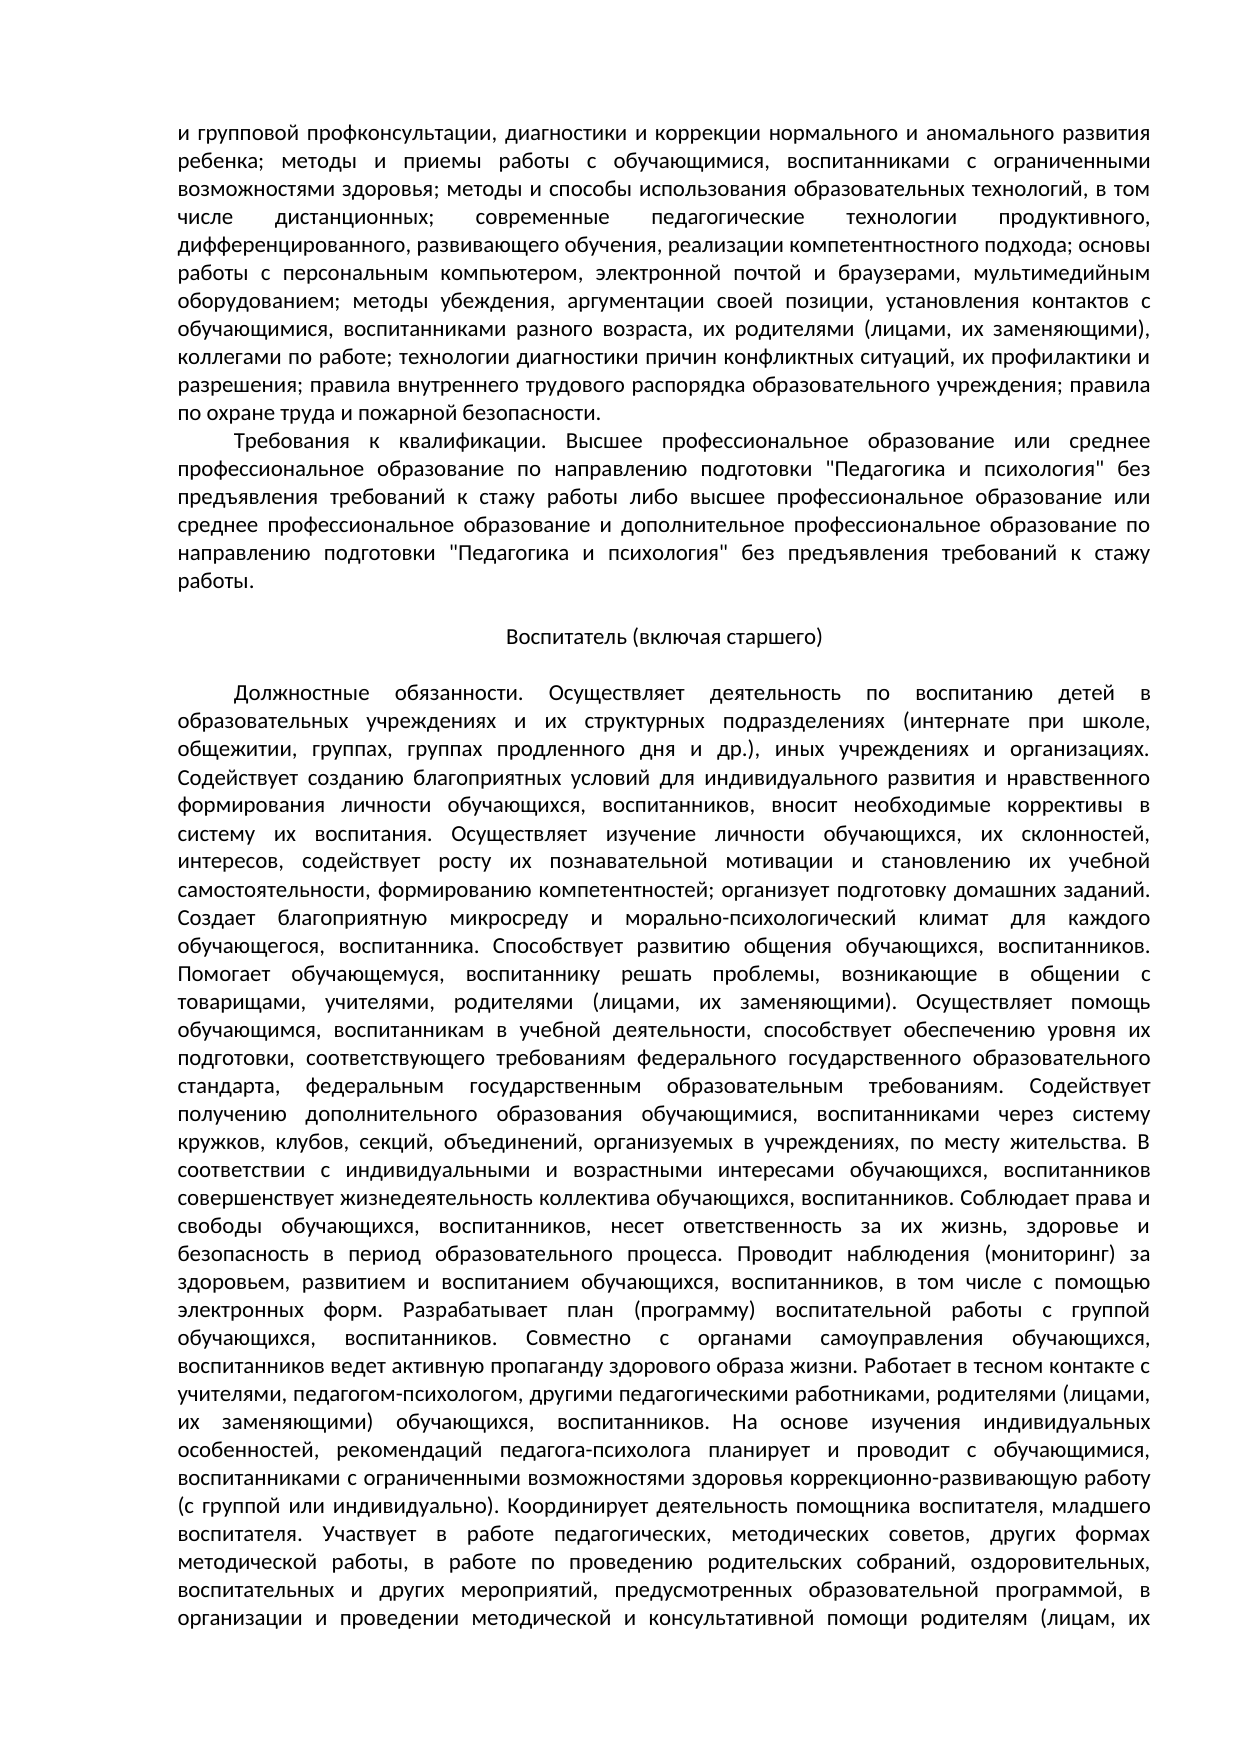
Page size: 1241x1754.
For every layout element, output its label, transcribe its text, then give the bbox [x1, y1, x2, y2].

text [177, 678, 1152, 1631]
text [177, 118, 1152, 426]
text Воспитатель (включая старшего) [177, 622, 1152, 651]
text Требования к квалификации. Высшее профессиональное образование или среднее профессиональное образование по направлению подготовки "Педагогика и психология" без предъявления требований к стажу работы либо высшее профессиональное образование или среднее профессиональное образование и дополнительное профессиональное образование по направлению подготовки "Педагогика и психология" без предъявления требований к стажу работы. [177, 426, 1152, 594]
